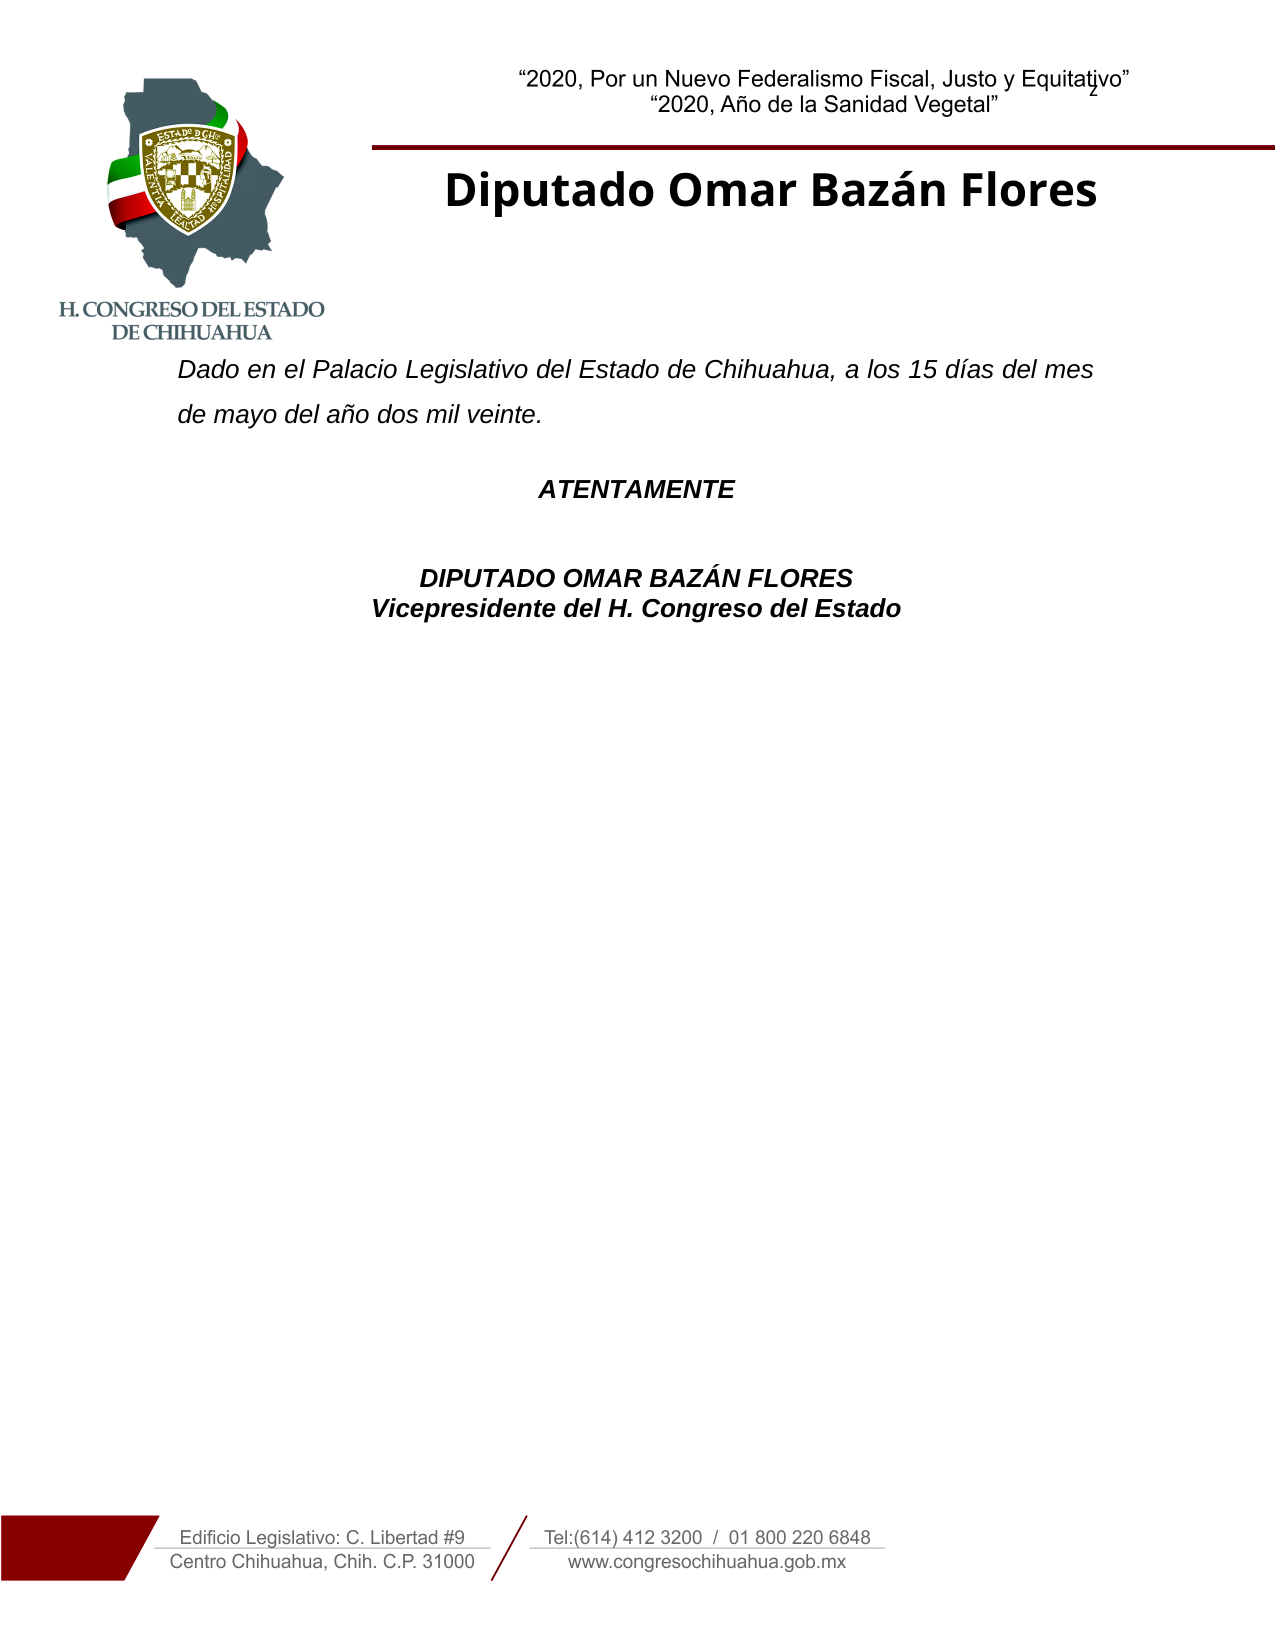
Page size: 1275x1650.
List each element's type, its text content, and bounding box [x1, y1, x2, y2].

text Dado en el Palacio Legislativo del Estado de Chihuahua, a los 15 días del mes de mayo del año dos mil veinte. [177, 354, 1098, 429]
text ATENTAMENTE [177, 474, 1098, 504]
text Vicepresidente del H. Congreso del Estado [177, 593, 1098, 623]
text DIPUTADO OMAR BAZÁN FLORES [177, 563, 1098, 593]
picture [0, 0, 1275, 1644]
